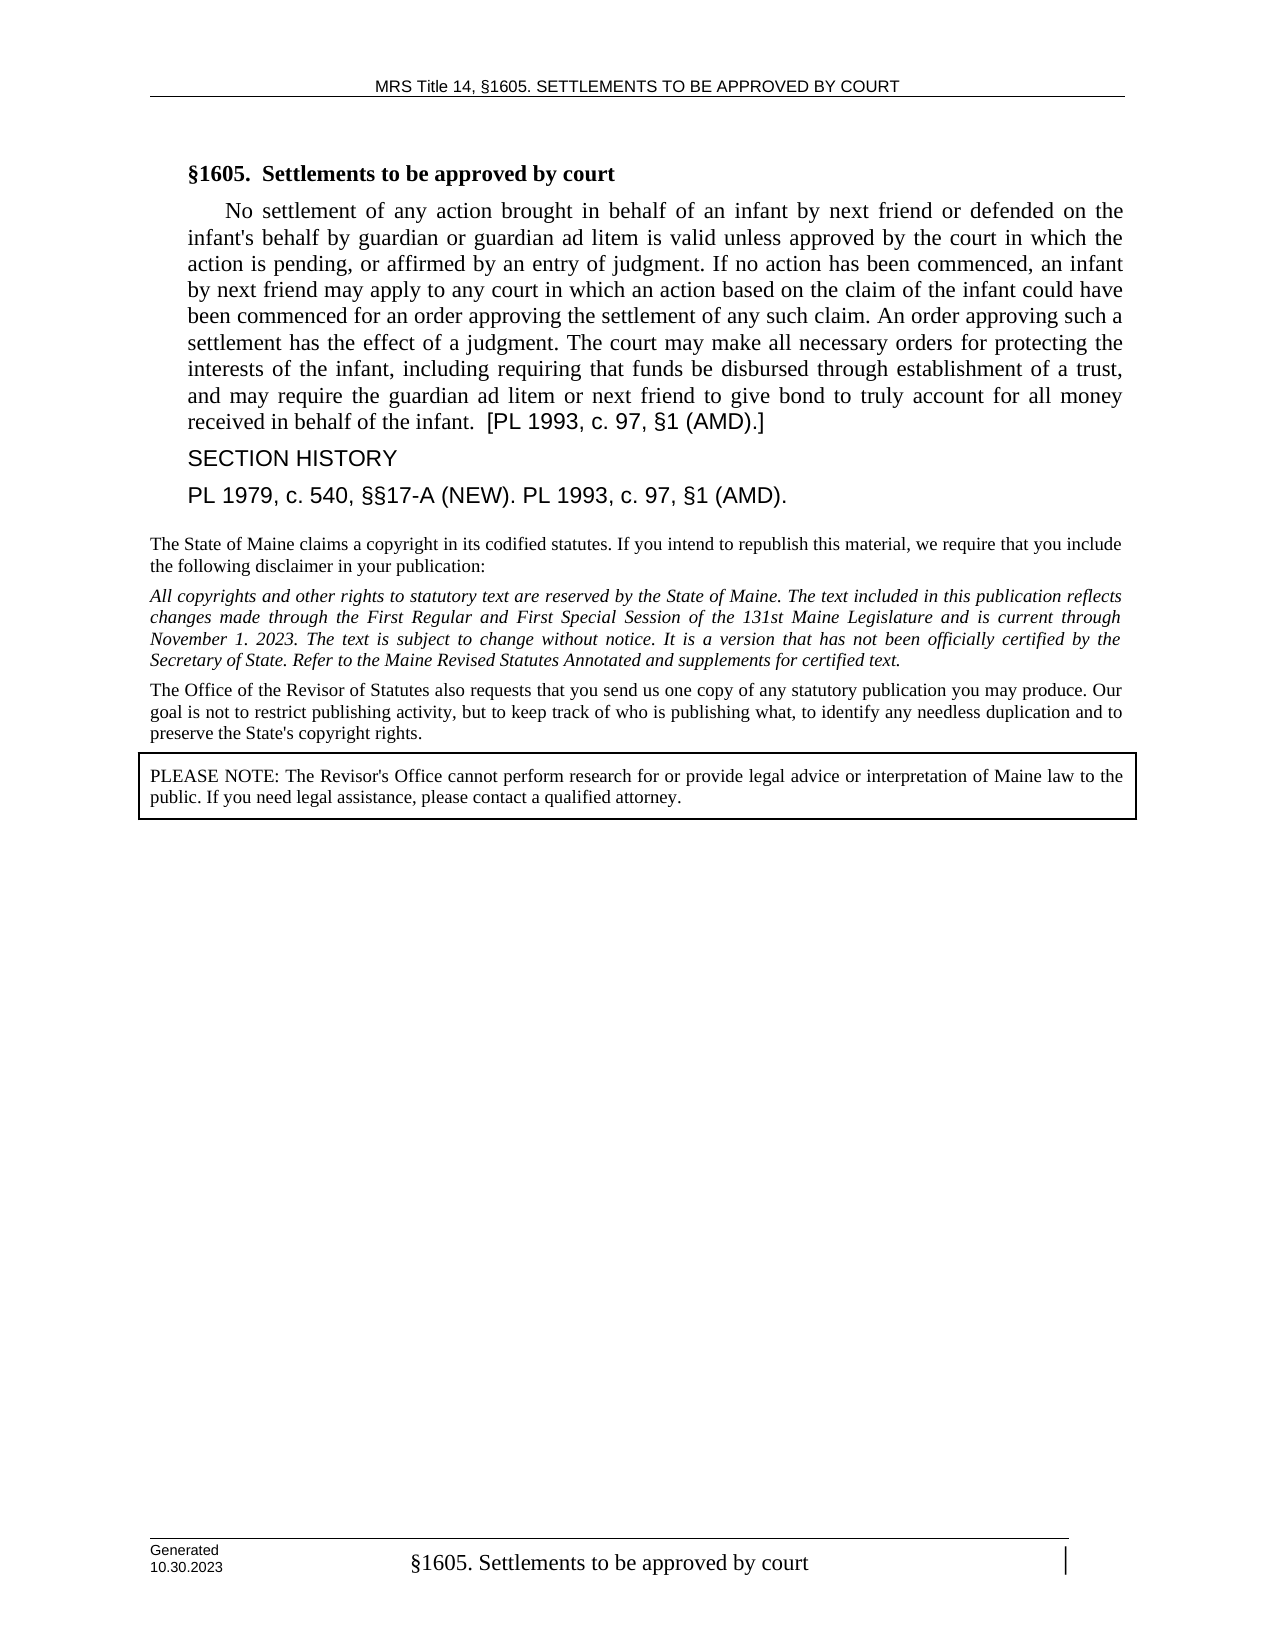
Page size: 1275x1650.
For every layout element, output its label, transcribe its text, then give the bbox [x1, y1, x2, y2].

text SECTION HISTORY [187, 445, 1125, 471]
text PLEASE NOTE: The Revisor's Office cannot perform research for or provide legal advice or interpretation of Maine law to the public. If you need legal assistance, please contact a qualified attorney. [140, 754, 1135, 818]
text §1605. Settlements to be approved by court [187, 160, 1125, 187]
text The State of Maine claims a copyright in its codified statutes. If you intend to republish this material, we require that you include the following disclaimer in your publication: [150, 533, 1125, 576]
text The Office of the Revisor of Statutes also requests that you send us one copy of any statutory publication you may produce. Our goal is not to restrict publishing activity, but to keep track of who is publishing what, to identify any needless duplication and to preserve the State's copyright rights. [150, 679, 1125, 744]
text PL 1979, c. 540, §§17-A (NEW). PL 1993, c. 97, §1 (AMD). [187, 482, 1125, 508]
text All copyrights and other rights to statutory text are reserved by the State of Maine. The text included in this publication reflects changes made through the First Regular and First Special Session of the 131st Maine Legislature and is current through November 1. 2023 . The text is subject to change without notice. It is a version that has not been officially certified by the Secretary of State. Refer to the Maine Revised Statutes Annotated and supplements for certified text. [150, 584, 1125, 671]
text No settlement of any action brought in behalf of an infant by next friend or defended on the infant's behalf by guardian or guardian ad litem is valid unless approved by the court in which the action is pending, or affirmed by an entry of judgment. If no action has been commenced, an infant by next friend may apply to any court in which an action based on the claim of the infant could have been commenced for an order approving the settlement of any such claim. An order approving such a settlement has the effect of a judgment. The court may make all necessary orders for protecting the interests of the infant, including requiring that funds be disbursed through establishment of a trust, and may require the guardian ad litem or next friend to give bond to truly account for all money received in behalf of the infant. [PL 1993, c. 97, §1 (AMD).] [187, 197, 1125, 434]
